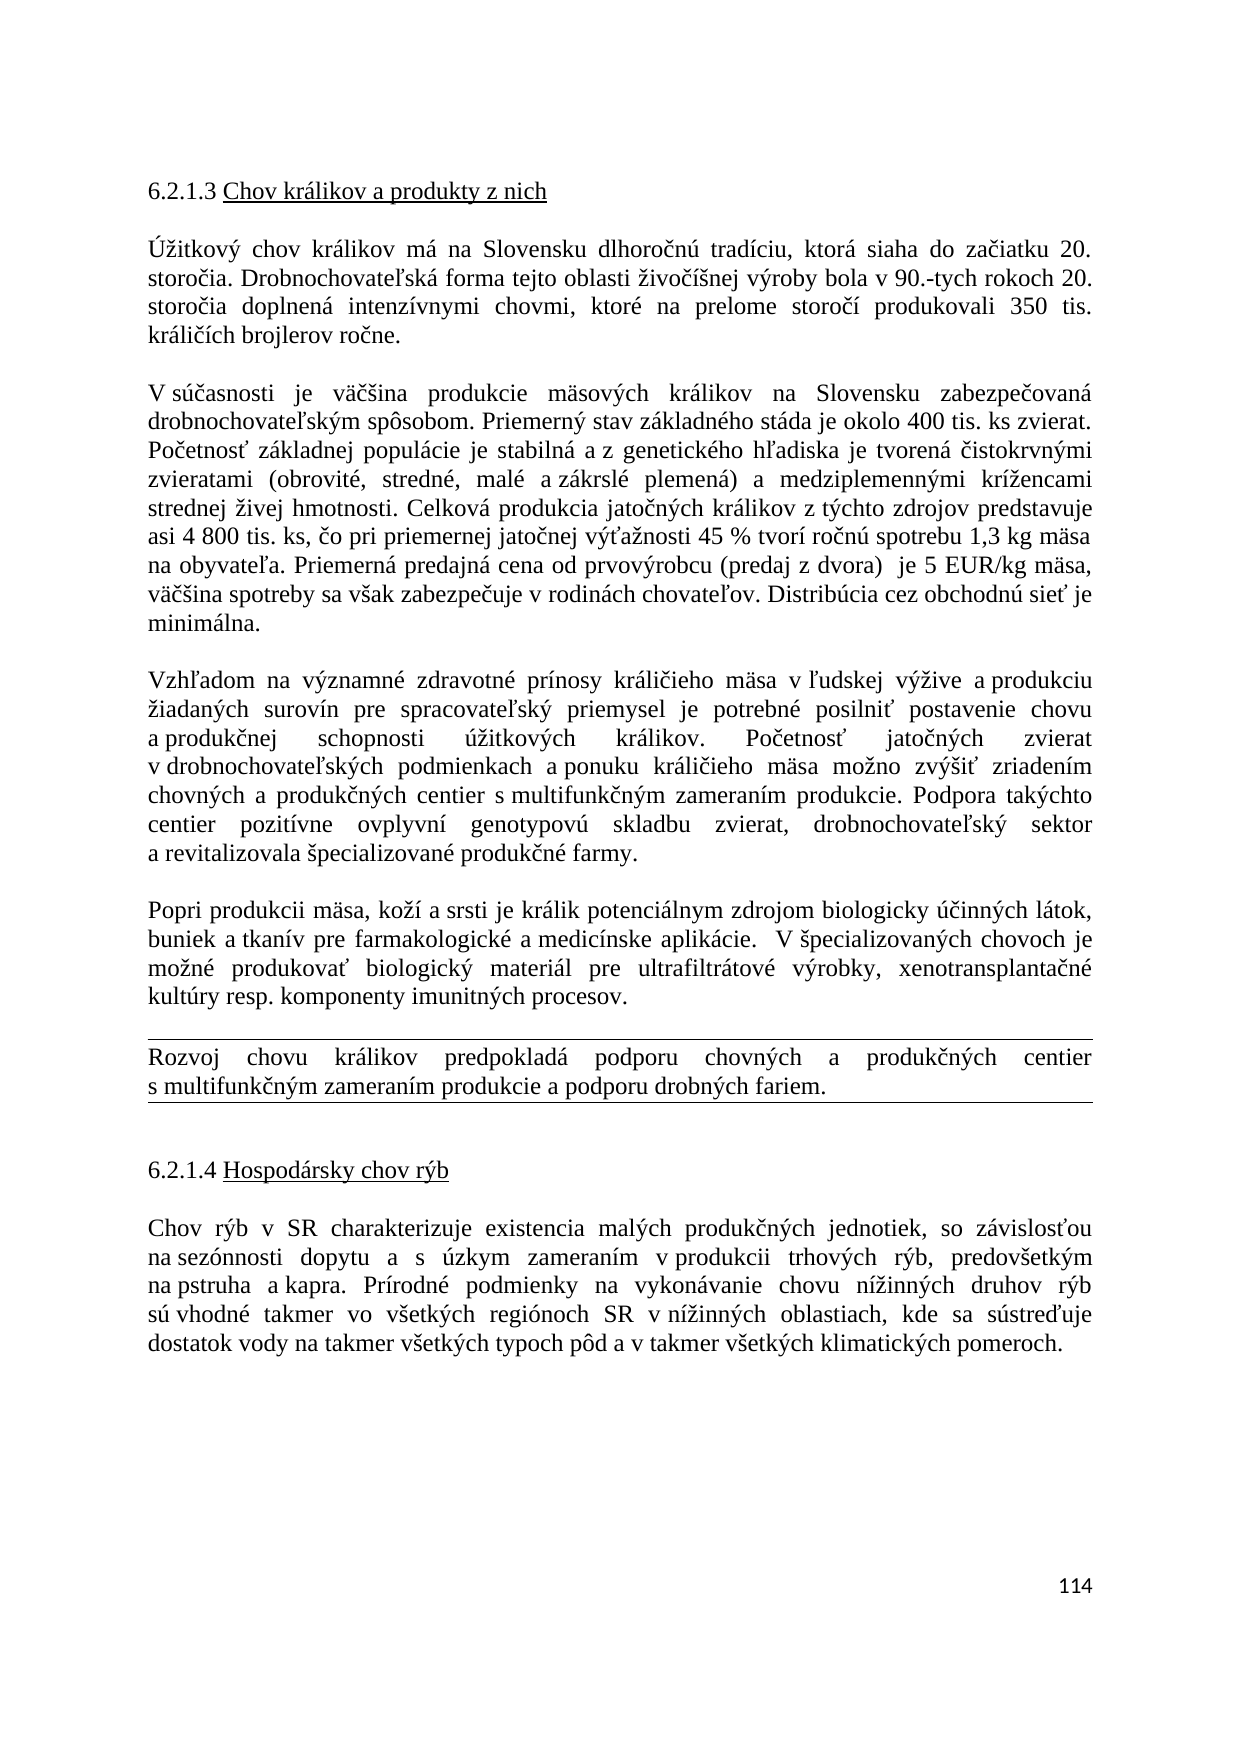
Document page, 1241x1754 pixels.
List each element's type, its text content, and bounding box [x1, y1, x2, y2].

subtitle Chov králikov a produkty z nich [148, 176, 1093, 205]
text Chov rýb v SR charakterizuje existencia malých produkčných jednotiek, so závislosťou na sezónnosti dopytu a s úzkym zameraním v produkcii trhových rýb, predovšetkým na pstruha a kapra. Prírodné podmienky na vykonávanie chovu nížinných druhov rýb sú vhodné takmer vo všetkých regiónoch SR v nížinných oblastiach, kde sa sústreďuje dostatok vody na takmer všetkých typoch pôd a v takmer všetkých klimatických pomeroch. [148, 1213, 1093, 1357]
text V súčasnosti je väčšina produkcie mäsových králikov na Slovensku zabezpečovaná drobnochovateľským spôsobom. Priemerný stav základného stáda je okolo 400 tis. ks zvierat. Početnosť základnej populácie je stabilná a z genetického hľadiska je tvorená čistokrvnými zvieratami (obrovité, stredné, malé a zákrslé plemená) a medziplemennými krížencami strednej živej hmotnosti. Celková produkcia jatočných králikov z týchto zdrojov predstavuje asi 4 800 tis. ks, čo pri priemernej jatočnej výťažnosti 45 % tvorí ročnú spotrebu 1,3 kg mäsa na obyvateľa. Priemerná predajná cena od prvovýrobcu (predaj z dvora) je 5 EUR/kg mäsa, väčšina spotreby sa však zabezpečuje v rodinách chovateľov. Distribúcia cez obchodnú sieť je minimálna. [148, 378, 1093, 636]
text Vzhľadom na významné zdravotné prínosy králičieho mäsa v ľudskej výžive a produkciu žiadaných surovín pre spracovateľský priemysel je potrebné posilniť postavenie chovu a produkčnej schopnosti úžitkových králikov. Početnosť jatočných zvierat v drobnochovateľských podmienkach a ponuku králičieho mäsa možno zvýšiť zriadením chovných a produkčných centier s multifunkčným zameraním produkcie. Podpora takýchto centier pozitívne ovplyvní genotypovú skladbu zvierat, drobnochovateľský sektor a revitalizovala špecializované produkčné farmy. [148, 665, 1093, 866]
text Rozvoj chovu králikov predpokladá podporu chovných a produkčných centier s multifunkčným zameraním produkcie a podporu drobných fariem. [148, 1040, 1093, 1102]
text Popri produkcii mäsa, koží a srsti je králik potenciálnym zdrojom biologicky účinných látok, buniek a tkanív pre farmakologické a medicínske aplikácie. V špecializovaných chovoch je možné produkovať biologický materiál pre ultrafiltrátové výrobky, xenotransplantačné kultúry resp. komponenty imunitných procesov. [148, 895, 1093, 1010]
text Úžitkový chov králikov má na Slovensku dlhoročnú tradíciu, ktorá siaha do začiatku 20. storočia. Drobnochovateľská forma tejto oblasti živočíšnej výroby bola v 90.-tych rokoch 20. storočia doplnená intenzívnymi chovmi, ktoré na prelome storočí produkovali 350 tis. králičích brojlerov ročne. [148, 234, 1093, 349]
subtitle Hospodársky chov rýb [148, 1156, 1093, 1184]
